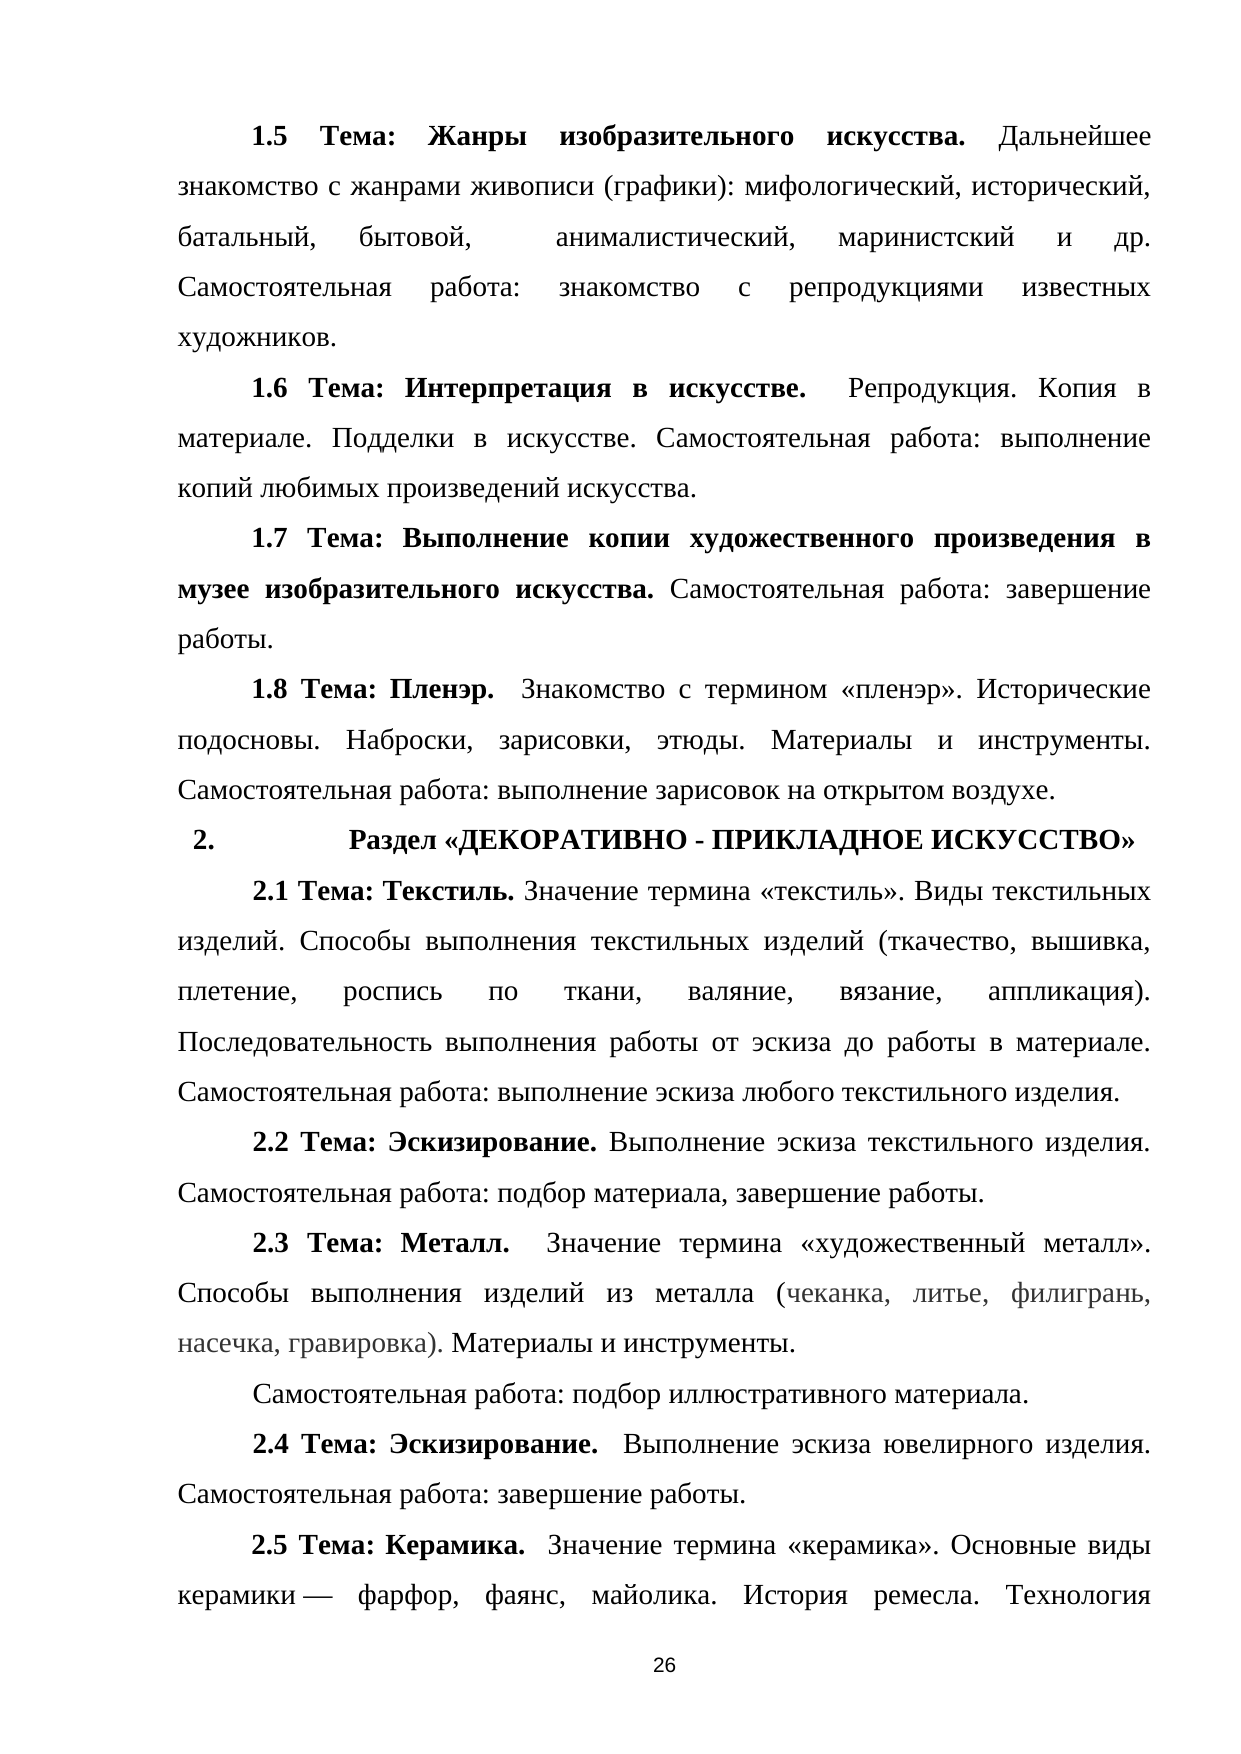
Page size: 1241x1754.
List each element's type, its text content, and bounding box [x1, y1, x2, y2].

text 2.2 Тема: Эскизирование. Выполнение эскиза текстильного изделия. Самостоятельная работа: подбор материала, завершение работы. [177, 1124, 1152, 1208]
text 1.6 Тема: Интерпретация в искусстве. Репродукция. Копия в материале. Подделки в искусстве. Самостоятельная работа: выполнение копий любимых произведений искусства. [177, 370, 1152, 504]
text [177, 1527, 1152, 1611]
text 1.8 Тема: Пленэр. Знакомство с термином «пленэр». Исторические подосновы. Наброски, зарисовки, этюды. Материалы и инструменты. Самостоятельная работа: выполнение зарисовок на открытом воздухе. [177, 672, 1152, 806]
text 1.7 Тема: Выполнение копии художественного произведения в музее изобразительного искусства. Самостоятельная работа: завершение работы. [177, 521, 1152, 655]
list Раздел «ДЕКОРАТИВНО - ПРИКЛАДНОЕ ИСКУССТВО» [177, 822, 1152, 856]
text 2.4 Тема: Эскизирование. Выполнение эскиза ювелирного изделия. Самостоятельная работа: завершение работы. [177, 1426, 1152, 1510]
text 1.5 Тема: Жанры изобразительного искусства. Дальнейшее знакомство с жанрами живописи (графики): мифологический, исторический, батальный, бытовой, анималистический, маринистский и др. Самостоятельная работа: знакомство с репродукциями известных художников. [177, 118, 1152, 353]
text Самостоятельная работа: подбор иллюстративного материала. [177, 1376, 1152, 1409]
text 2.1 Тема: Текстиль. Значение термина «текстиль». Виды текстильных изделий. Способы выполнения текстильных изделий (ткачество, вышивка, плетение, роспись по ткани, валяние, вязание, аппликация). Последовательность выполнения работы от эскиза до работы в материале. Самостоятельная работа: выполнение эскиза любого текстильного изделия. [177, 873, 1152, 1108]
text 2.3 Тема: Металл. Значение термина «художественный металл». Способы выполнения изделий из металла (чеканка, литье, филигрань, насечка, гравировка). Материалы и инструменты. [177, 1225, 1152, 1359]
